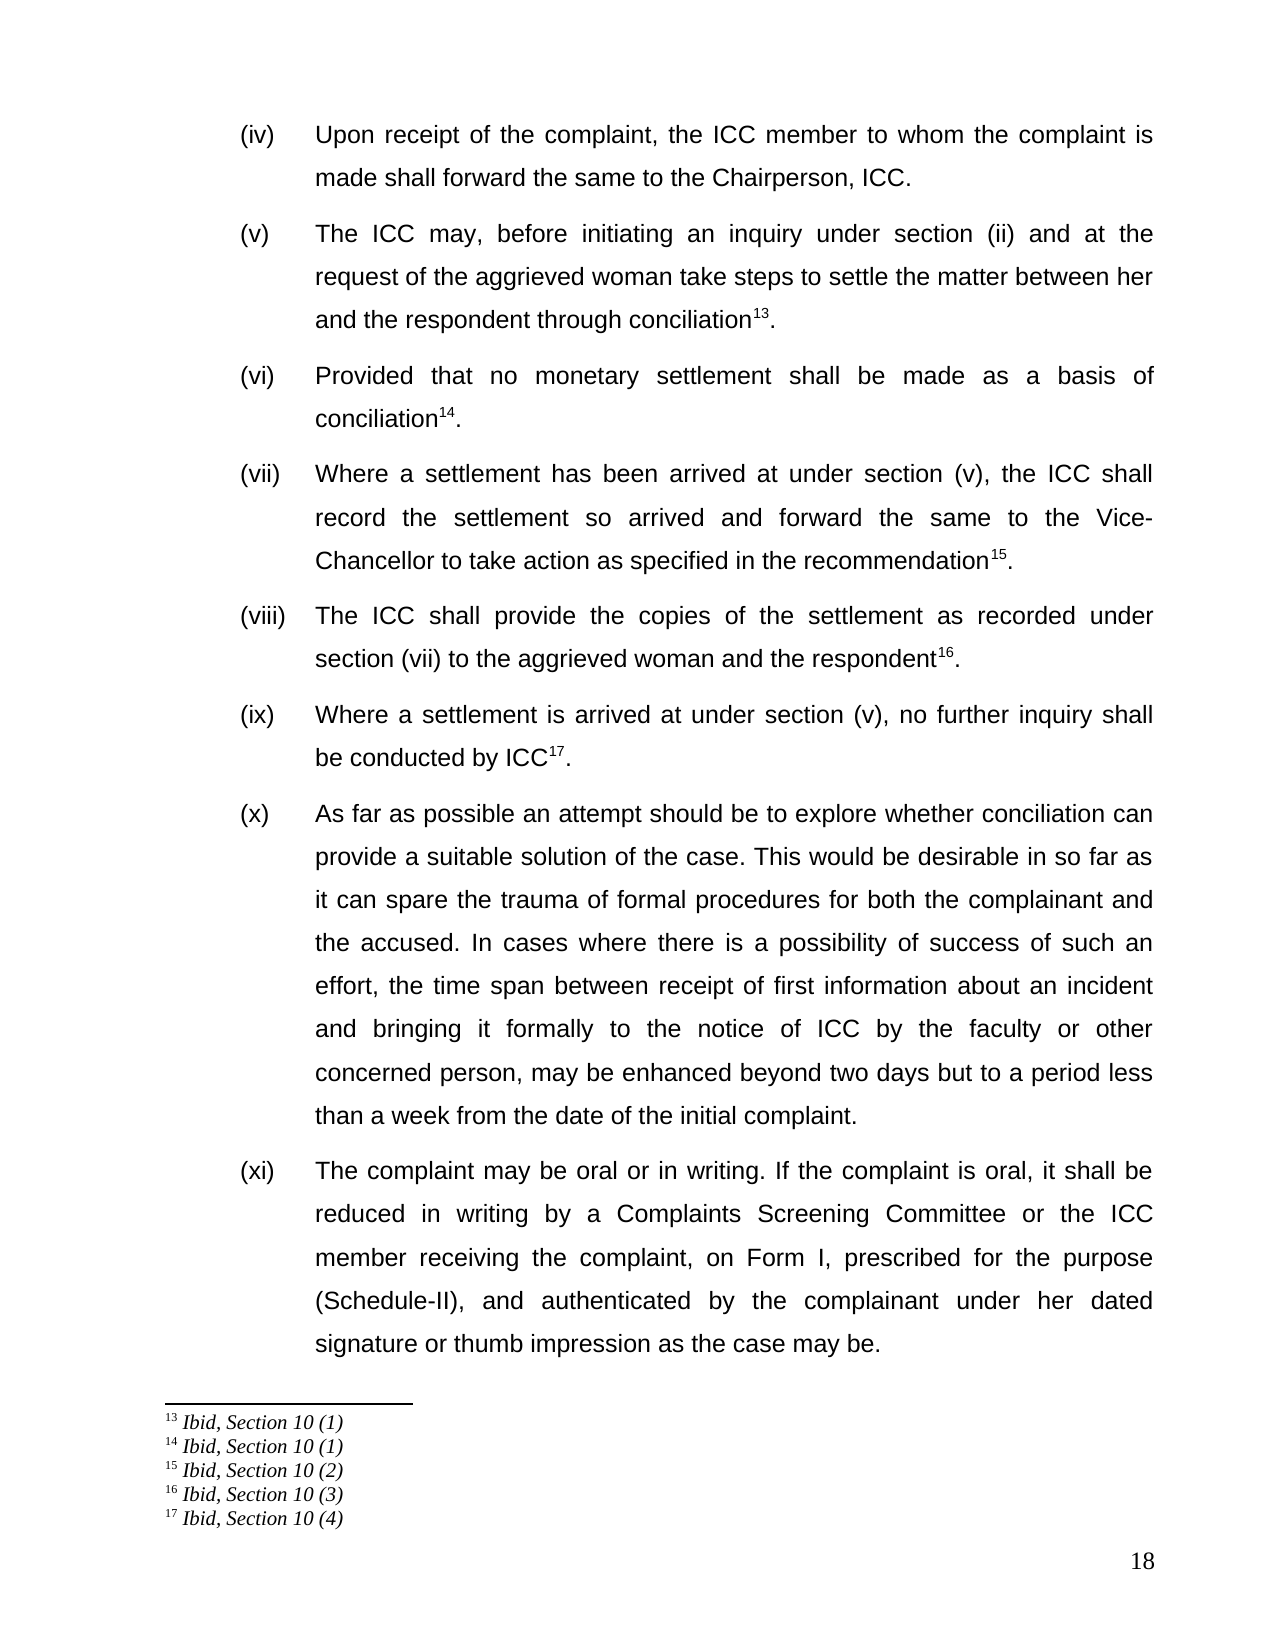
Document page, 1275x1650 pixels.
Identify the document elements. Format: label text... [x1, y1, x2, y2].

text (v) The ICC may, before initiating an inquiry under section (ii) and at the request of the aggrieved woman take steps to settle the matter between her and the respondent through conciliation. [240, 219, 1155, 334]
text (vi) Provided that no monetary settlement shall be made as a basis of conciliation. [240, 361, 1155, 432]
text (iv) Upon receipt of the complaint, the ICC member to whom the complaint is made shall forward the same to the Chairperson, ICC. [240, 120, 1155, 192]
list As far as possible an attempt should be to explore whether conciliation can provide a suitable solution of the case. This would be desirable in so far as it can spare the trauma of formal procedures for both the complainant and the accused. In cases where there is a possibility of success of such an effort, the time span between receipt of first information about an incident and bringing it formally to the notice of ICC by the faculty or other concerned person, may be enhanced beyond two days but to a period less than a week from the date of the initial complaint. [240, 799, 1155, 1129]
list The complaint may be oral or in writing. If the complaint is oral, it shall be reduced in writing by a Complaints Screening Committee or the ICC member receiving the complaint, on Form I, prescribed for the purpose (Schedule-II), and authenticated by the complainant under her dated signature or thumb impression as the case may be. [240, 1156, 1155, 1357]
list Where a settlement is arrived at under section (v), no further inquiry shall be conducted by ICC. [240, 700, 1155, 772]
list The ICC shall provide the copies of the settlement as recorded under section (vii) to the aggrieved woman and the respondent. [240, 601, 1155, 673]
text (vii) Where a settlement has been arrived at under section (v), the ICC shall record the settlement so arrived and forward the same to the Vice-Chancellor to take action as specified in the recommendation. [240, 459, 1155, 574]
